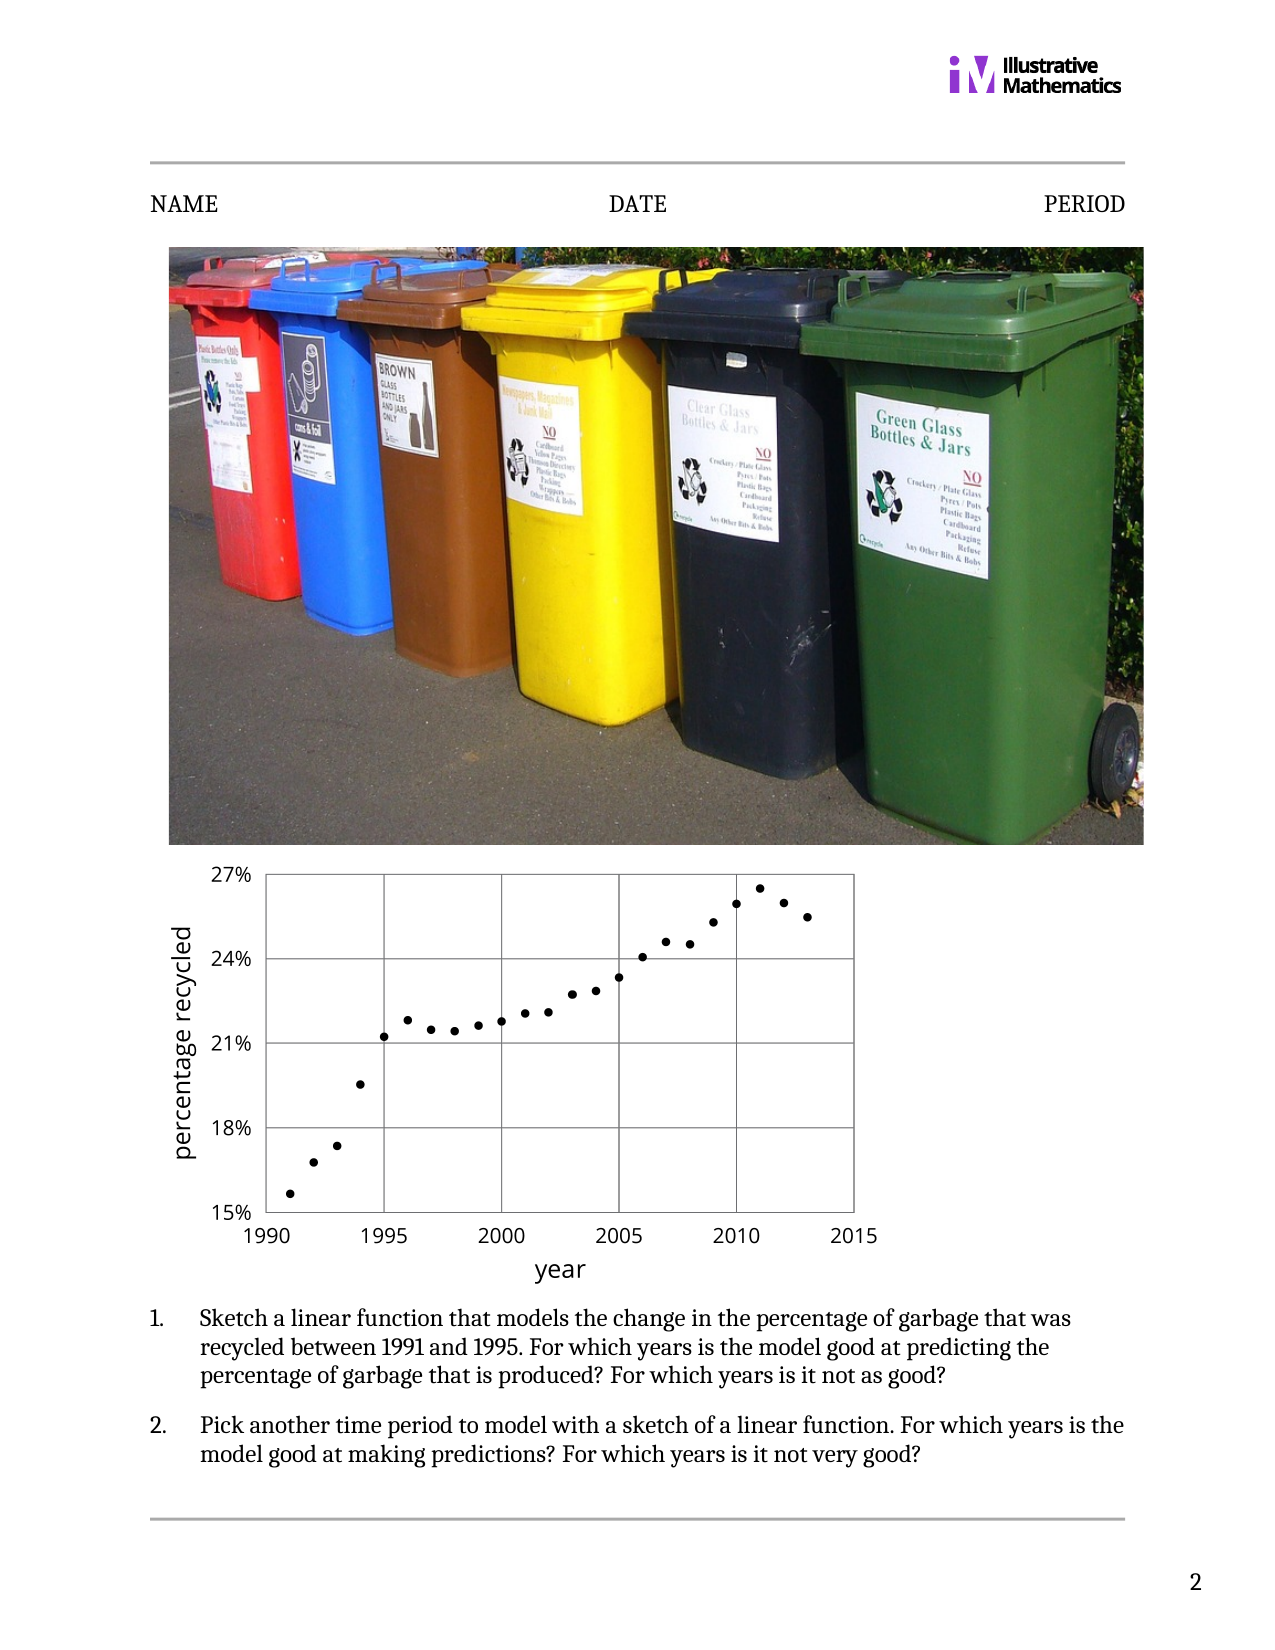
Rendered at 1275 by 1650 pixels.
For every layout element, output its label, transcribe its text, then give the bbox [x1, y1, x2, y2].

picture [949, 55, 1121, 93]
picture [168, 863, 878, 1285]
list Pick another time period to model with a sketch of a linear function. For which years is the model good at making predictions? For which years is it not very good? [150, 1411, 1125, 1468]
list Sketch a linear function that models the change in the percentage of garbage that was recycled between 1991 and 1995. For which years is the model good at predicting the percentage of garbage that is produced? For which years is it not as good? [150, 1304, 1125, 1390]
picture [168, 247, 1144, 845]
